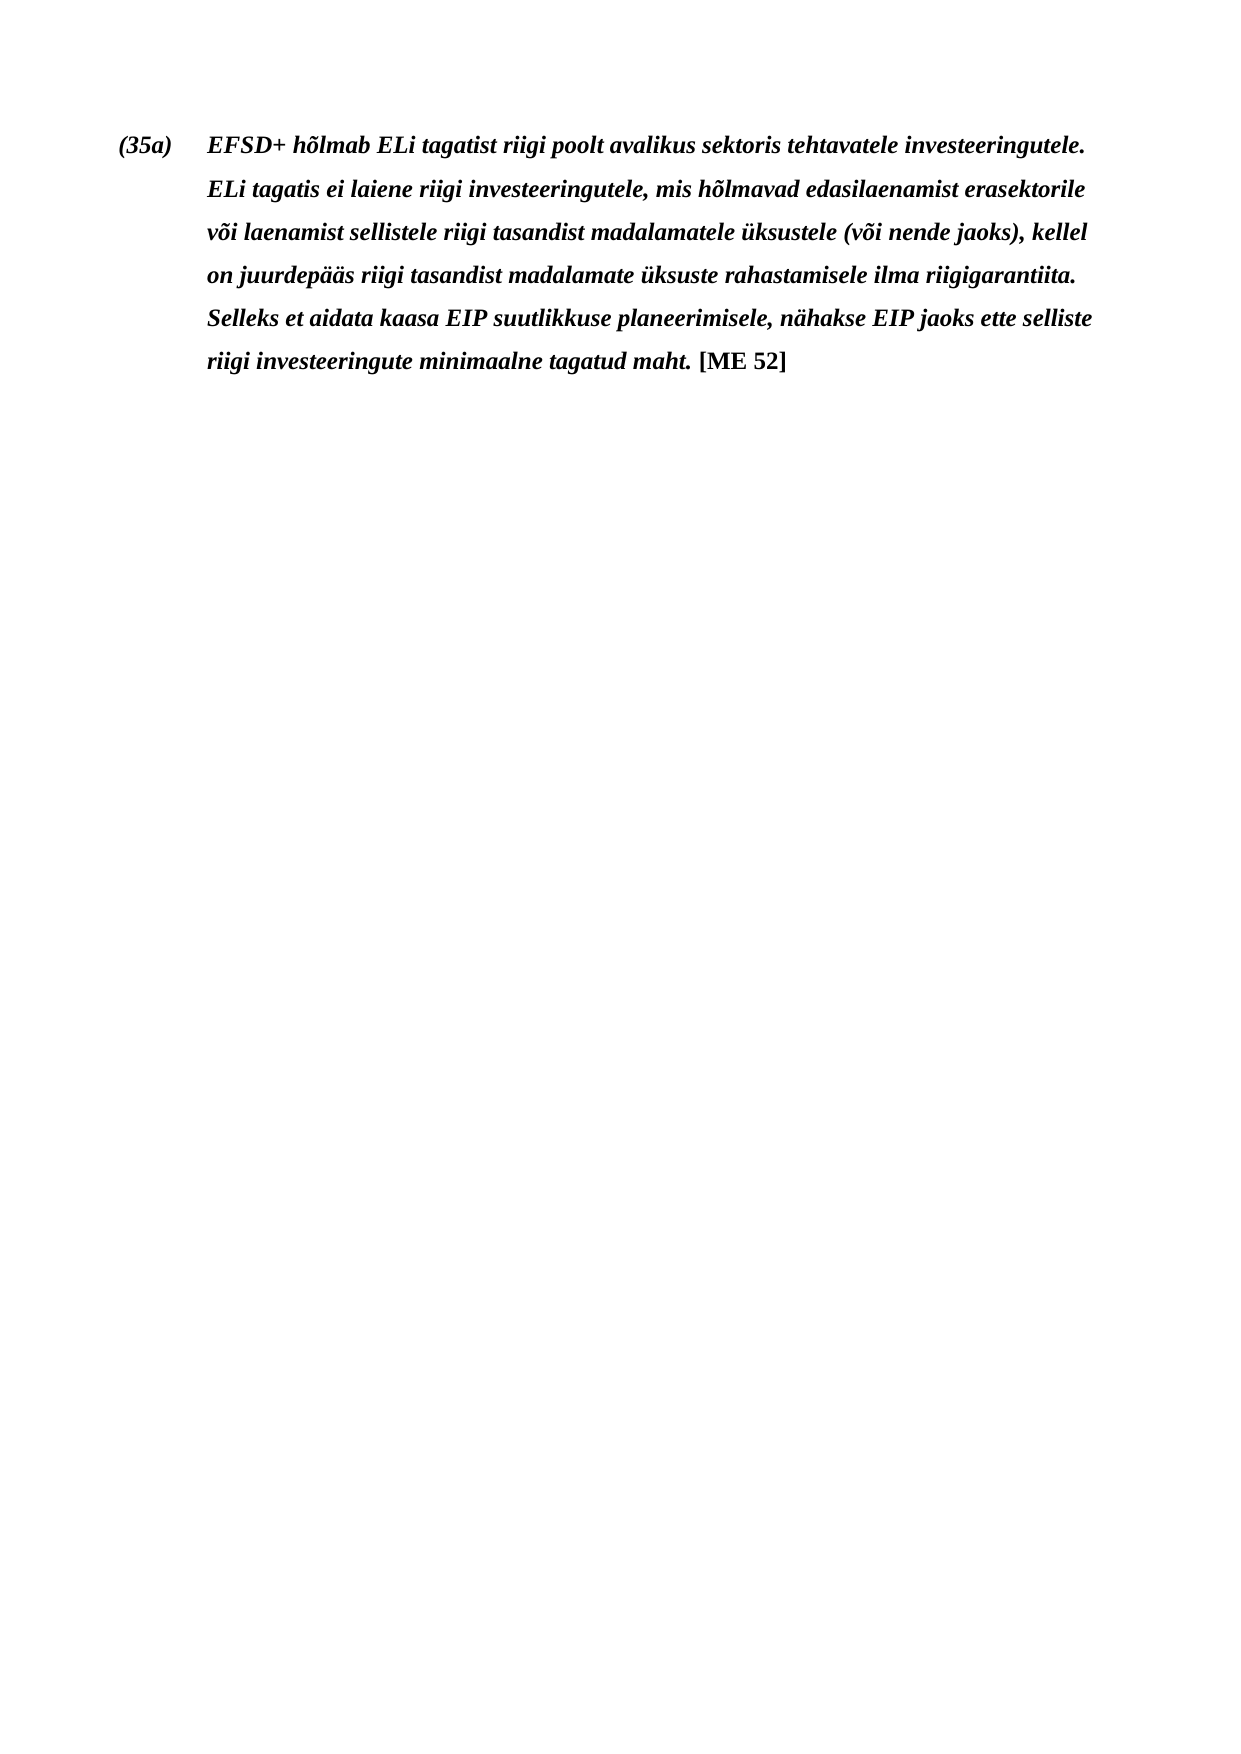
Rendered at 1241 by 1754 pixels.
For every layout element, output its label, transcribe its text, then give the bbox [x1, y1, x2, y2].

text (35a) EFSD+ hõlmab ELi tagatist riigi poolt avalikus sektoris tehtavatele investeeringutele. ELi tagatis ei laiene riigi investeeringutele, mis hõlmavad edasilaenamist erasektorile või laenamist sellistele riigi tasandist madalamatele üksustele (või nende jaoks), kellel on juurdepääs riigi tasandist madalamate üksuste rahastamisele ilma riigigarantiita. Selleks et aidata kaasa EIP suutlikkuse planeerimisele, nähakse EIP jaoks ette selliste riigi investeeringute minimaalne tagatud maht. [ME 52] [118, 131, 1122, 375]
